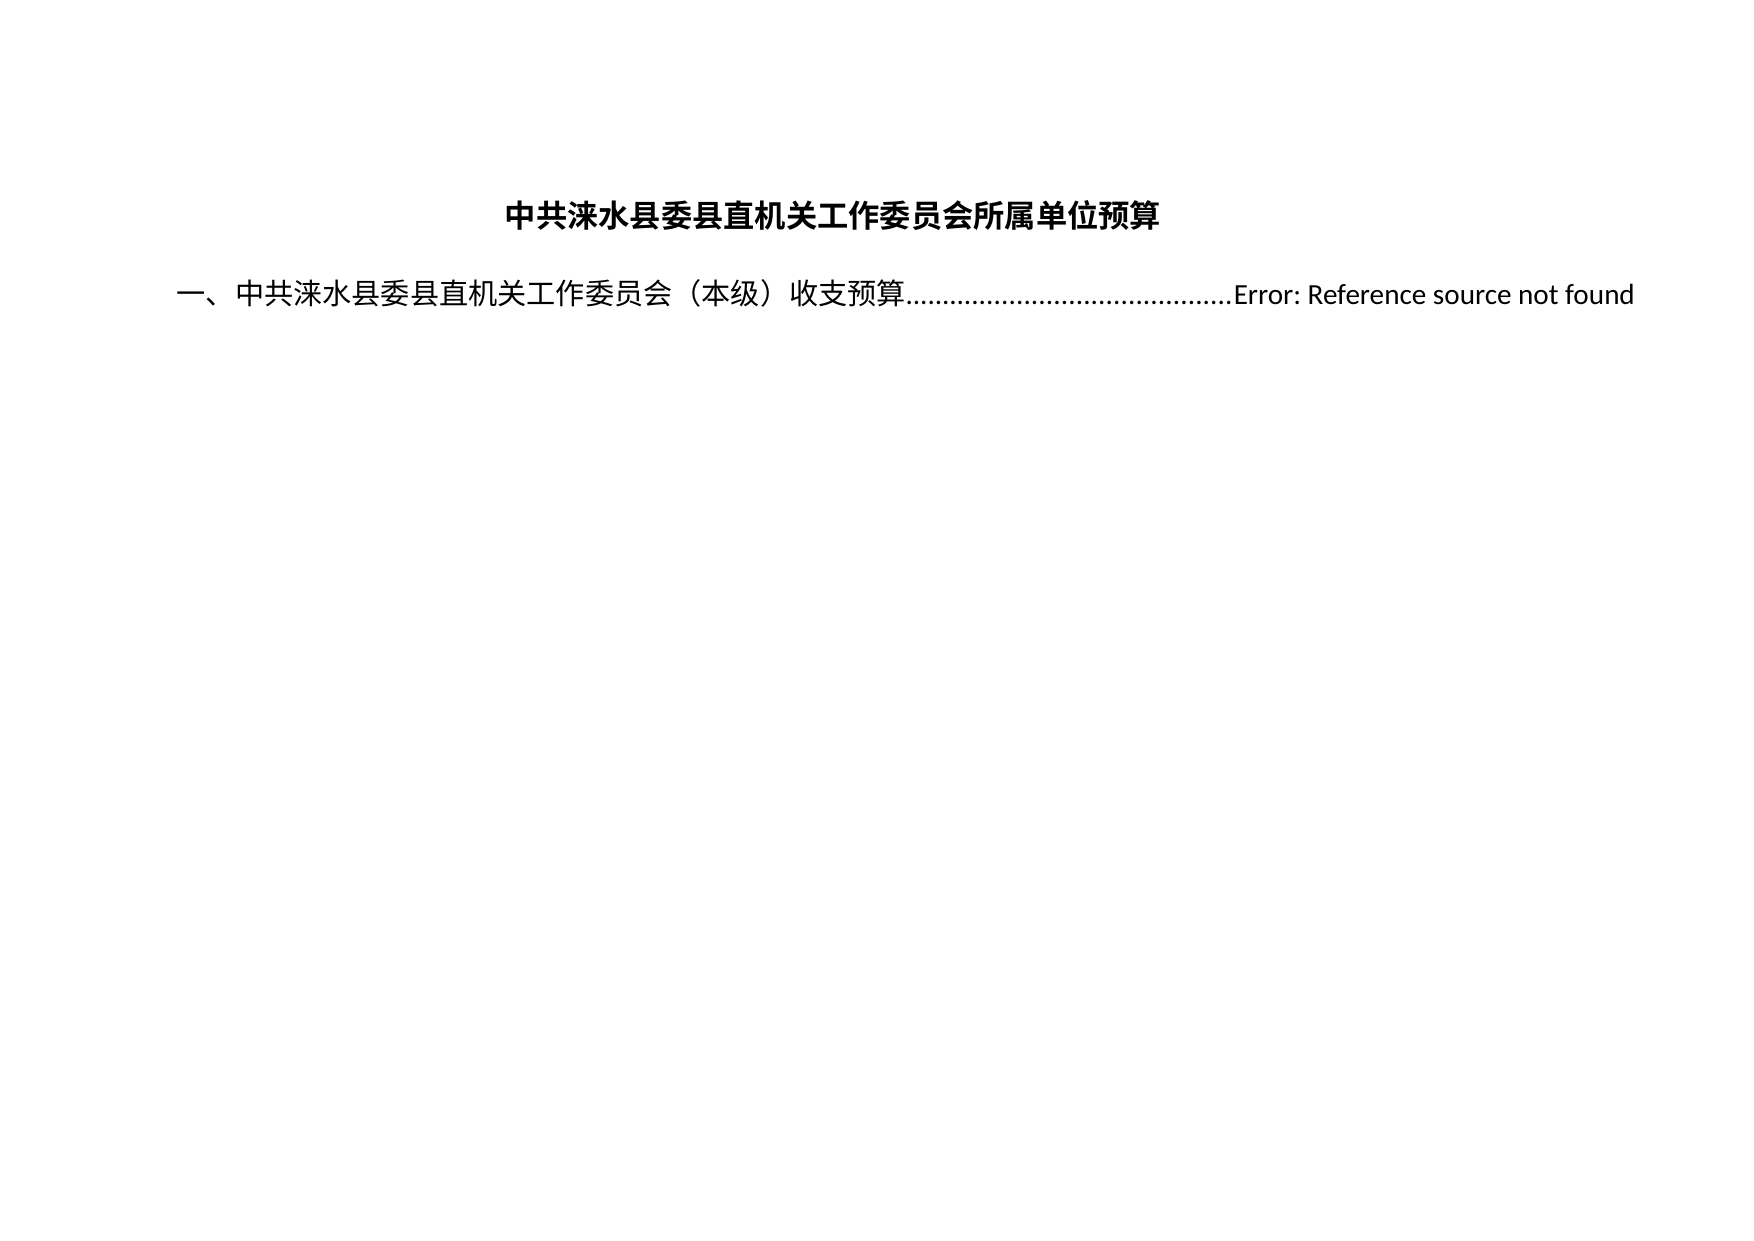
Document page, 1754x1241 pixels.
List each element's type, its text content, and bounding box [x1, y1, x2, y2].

text 中共涞水县委县直机关工作委员会所属单位预算 [118, 181, 1547, 246]
text 一、中共涞水县委县直机关工作委员会（本级）收支预算 1 [118, 259, 1547, 324]
